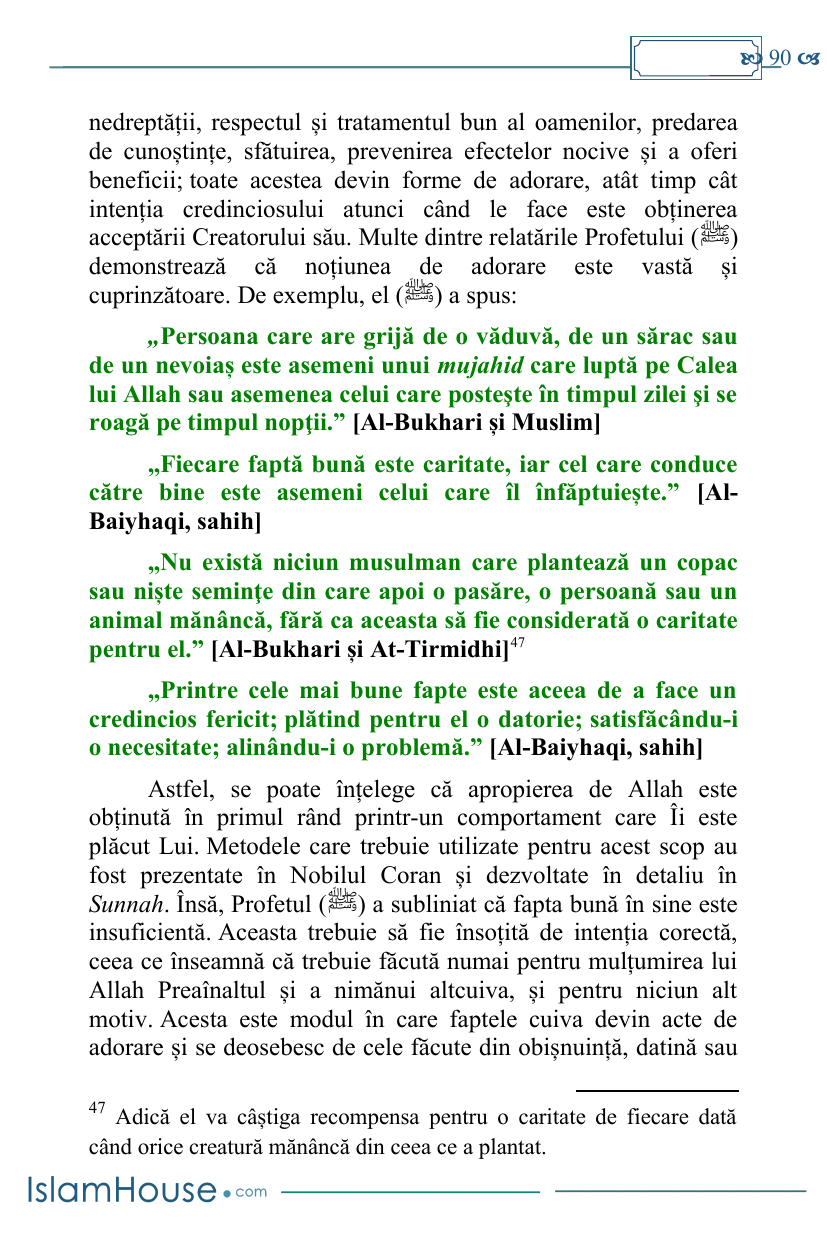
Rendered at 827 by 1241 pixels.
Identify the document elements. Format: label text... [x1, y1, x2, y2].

text „Printre cele mai bune fapte este aceea de a face un credincios fericit; plătind pentru el o datorie; satisfăcându-i o necesitate; alinându-i o problemă.” [Al-Baiyhaqi, sahih] [89, 675, 738, 761]
text „Nu există niciun musulman care plantează un copac sau niște seminţe din care apoi o pasăre, o persoană sau un animal mănâncă, fără ca aceasta să fie considerată o caritate pentru el.” [Al-Bukhari și At-Tirmidhi] [89, 605, 738, 662]
text „Nu există niciun musulman care plantează un copac sau niște seminţe din care apoi o pasăre, o persoană sau un animal mănâncă, fără ca aceasta să fie considerată o caritate pentru el.” [Al-Bukhari și At-Tirmidhi] [89, 547, 738, 576]
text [89, 774, 738, 1061]
text „Persoana care are grijă de o văduvă, de un sărac sau de un nevoiaș este asemeni unui mujahid care luptă pe Calea lui Allah sau asemenea celui care posteşte în timpul zilei şi se roagă pe timpul nopţii.” [Al-Bukhari și Muslim] [89, 321, 738, 436]
text „Fiecare faptă bună este caritate, iar cel care conduce către bine este asemeni celui care îl înfăptuiește.” [Al-Baiyhaqi, sahih] [89, 449, 738, 535]
picture [548, 1170, 807, 1208]
picture [20, 1171, 541, 1209]
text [89, 107, 738, 309]
